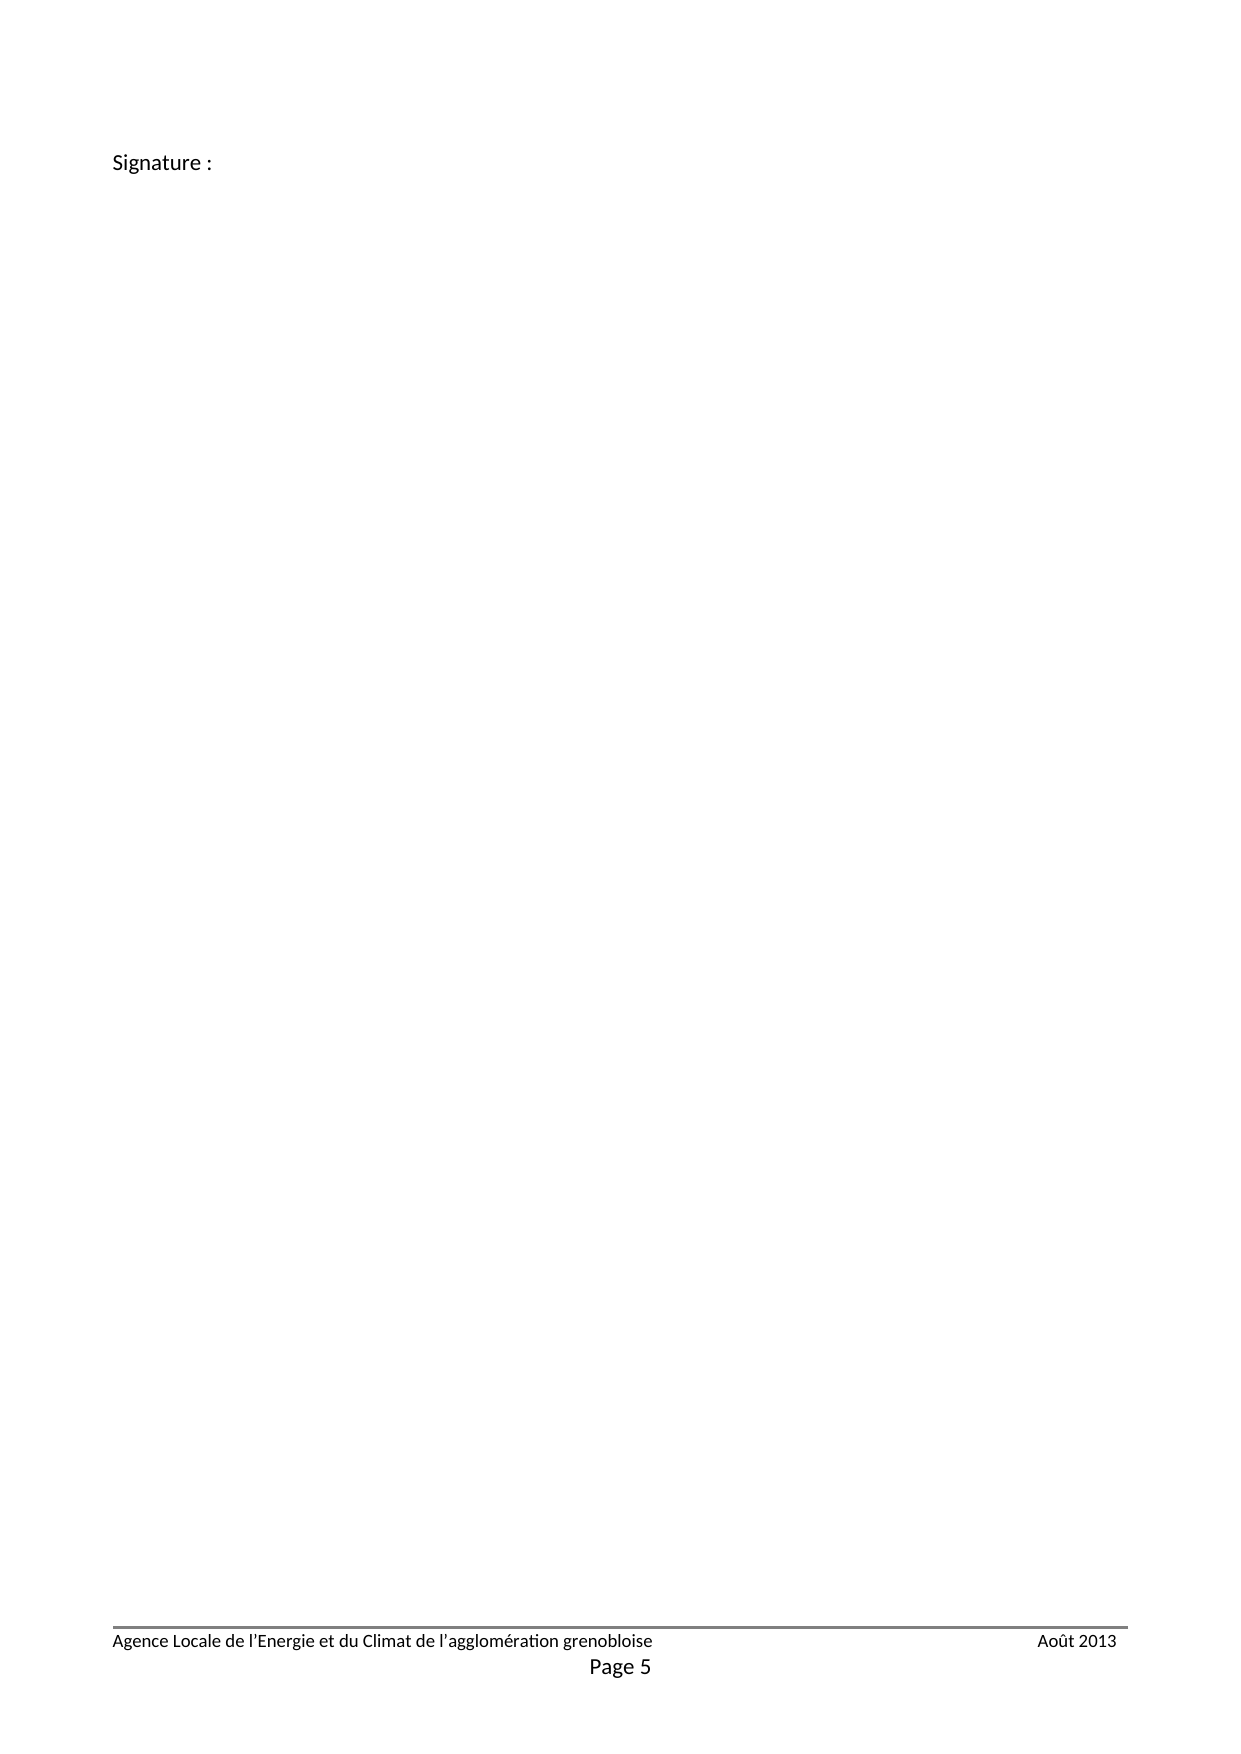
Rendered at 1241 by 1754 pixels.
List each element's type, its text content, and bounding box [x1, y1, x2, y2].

text Signature : [112, 148, 1128, 176]
